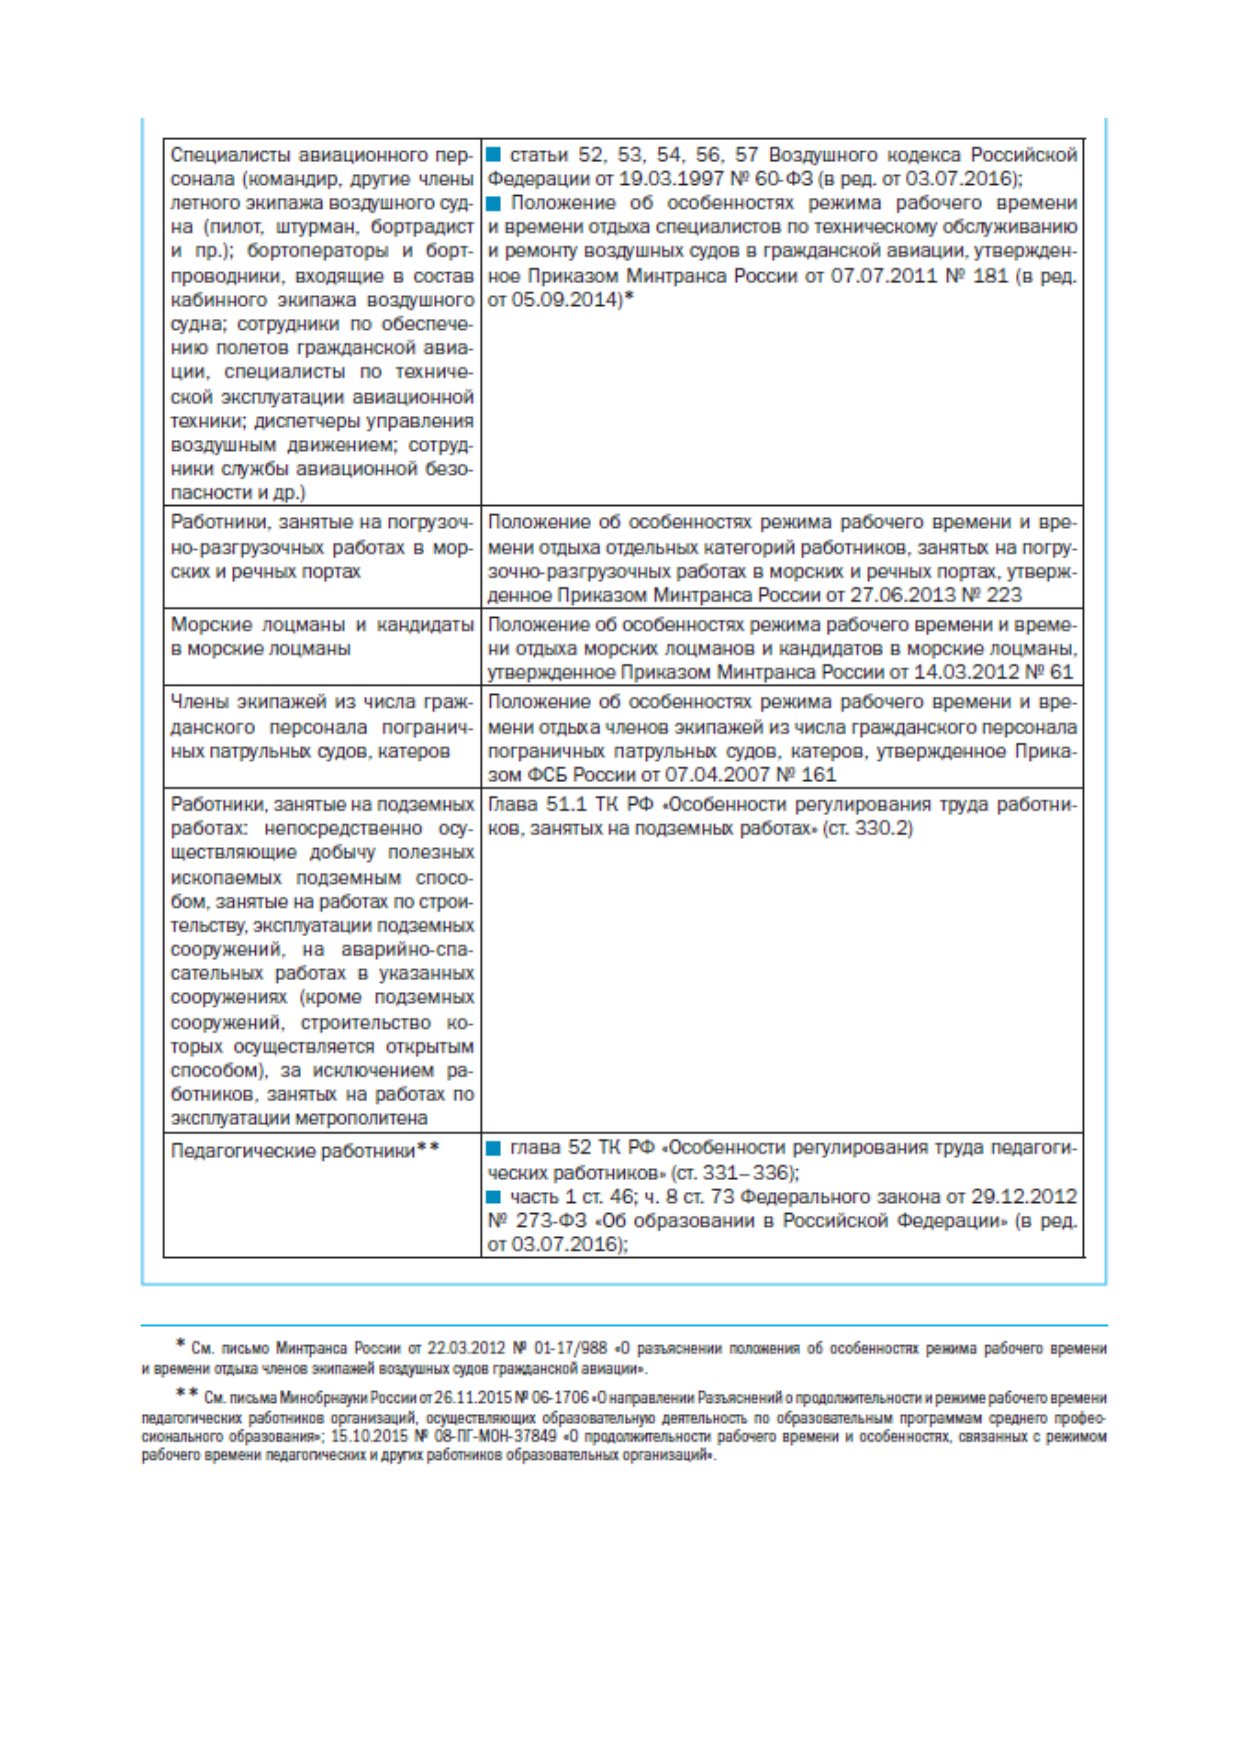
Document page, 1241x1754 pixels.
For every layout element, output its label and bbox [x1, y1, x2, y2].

picture [132, 118, 1149, 1468]
